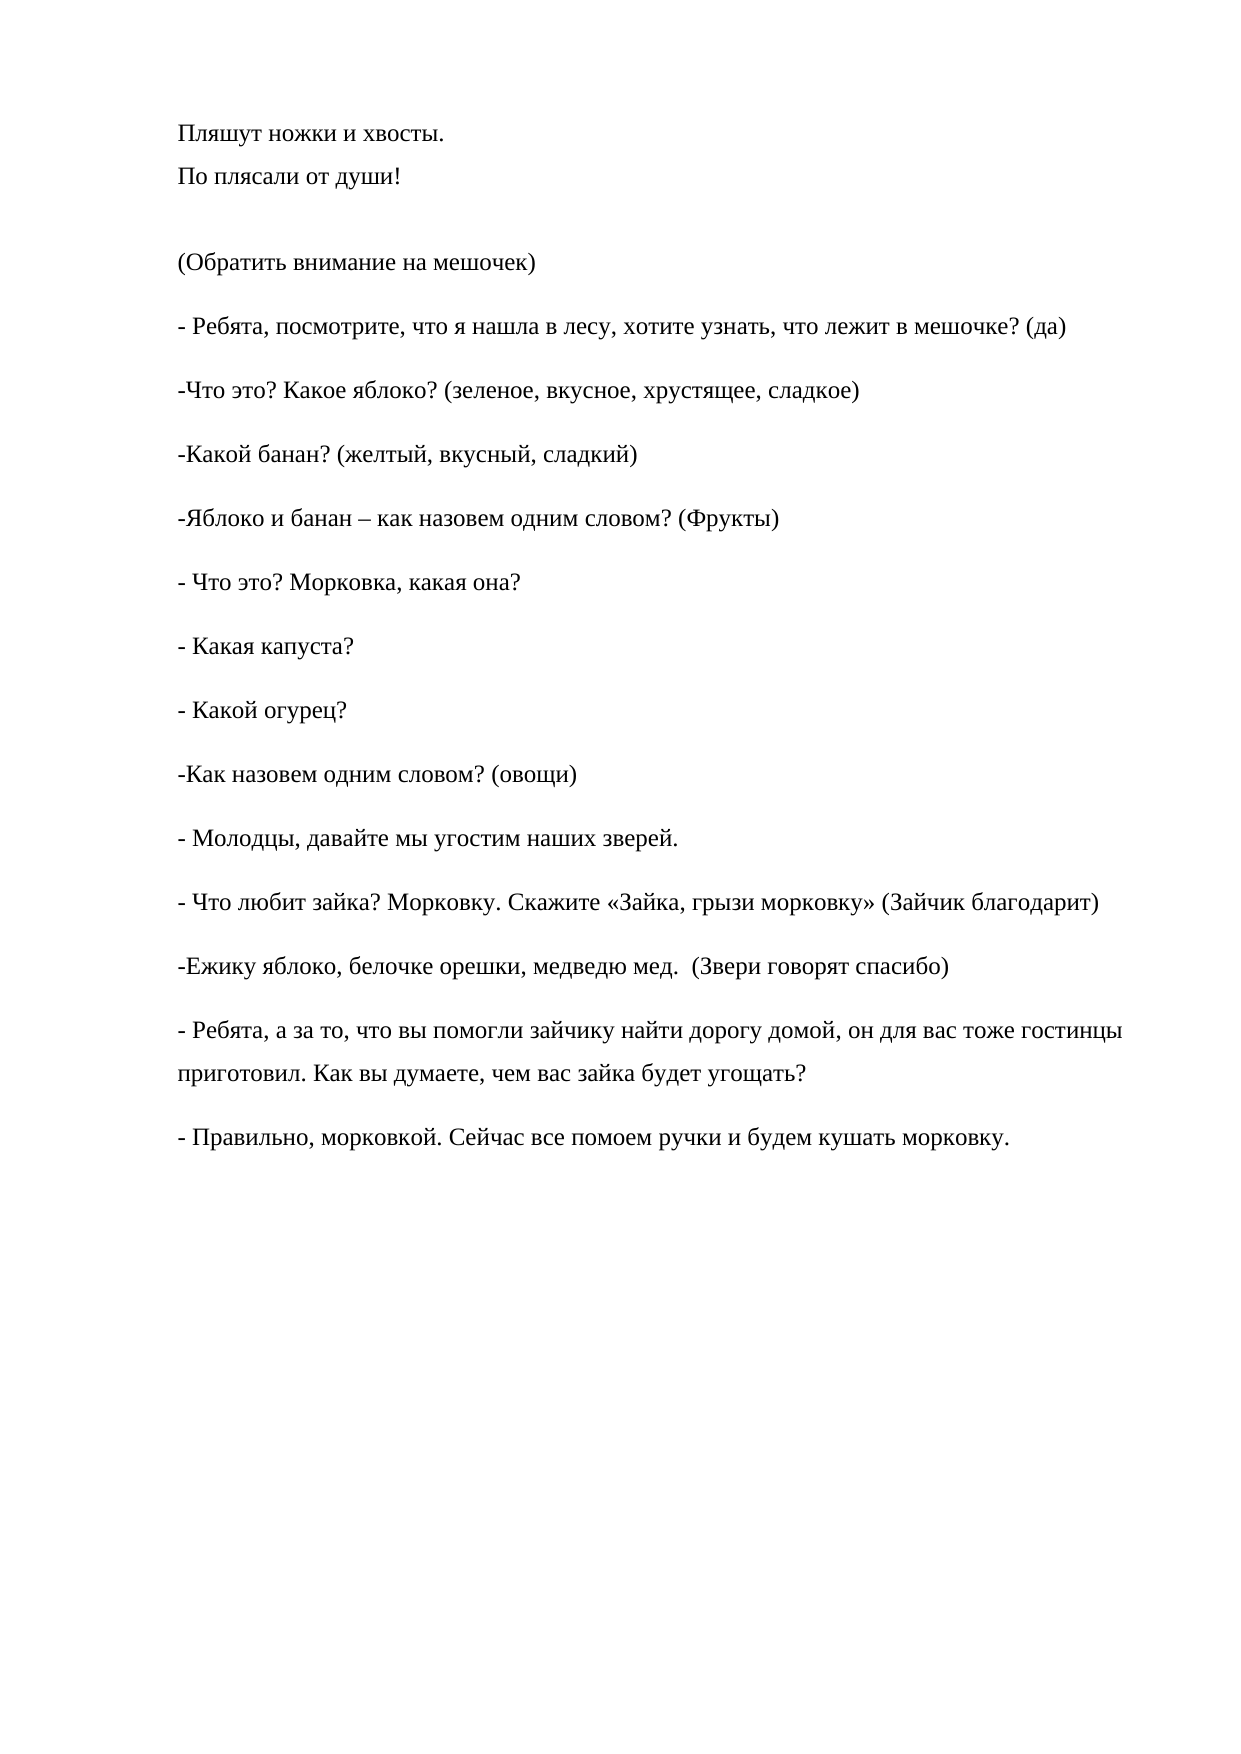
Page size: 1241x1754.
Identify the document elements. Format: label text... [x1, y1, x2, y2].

text -Яблоко и банан – как назовем одним словом? (Фрукты) [177, 503, 1152, 532]
text - Какой огурец? [177, 695, 1152, 724]
text - Правильно, морковкой. Сейчас все помоем ручки и будем кушать морковку. [177, 1122, 1152, 1151]
text -Какой банан? (желтый, вкусный, сладкий) [177, 439, 1152, 468]
text (Обратить внимание на мешочек) [177, 247, 1152, 276]
text -Как назовем одним словом? (овощи) [177, 759, 1152, 788]
text Пляшут ножки и хвосты. [177, 118, 1152, 147]
text - Ребята, посмотрите, что я нашла в лесу, хотите узнать, что лежит в мешочке? (да) [177, 311, 1152, 340]
text - Молодцы, давайте мы угостим наших зверей. [177, 823, 1152, 852]
text - Что любит зайка? Морковку. Скажите «Зайка, грызи морковку» (Зайчик благодарит) [177, 887, 1152, 916]
text - Ребята, а за то, что вы помогли зайчику найти дорогу домой, он для вас тоже гостинцы приготовил. Как вы думаете, чем вас зайка будет угощать? [177, 1015, 1152, 1087]
text По плясали от души! [177, 161, 1152, 190]
text - Что это? Морковка, какая она? [177, 567, 1152, 596]
text -Ежику яблоко, белочке орешки, медведю мед. (Звери говорят спасибо) [177, 951, 1152, 980]
text - Какая капуста? [177, 631, 1152, 660]
text -Что это? Какое яблоко? (зеленое, вкусное, хрустящее, сладкое) [177, 375, 1152, 404]
